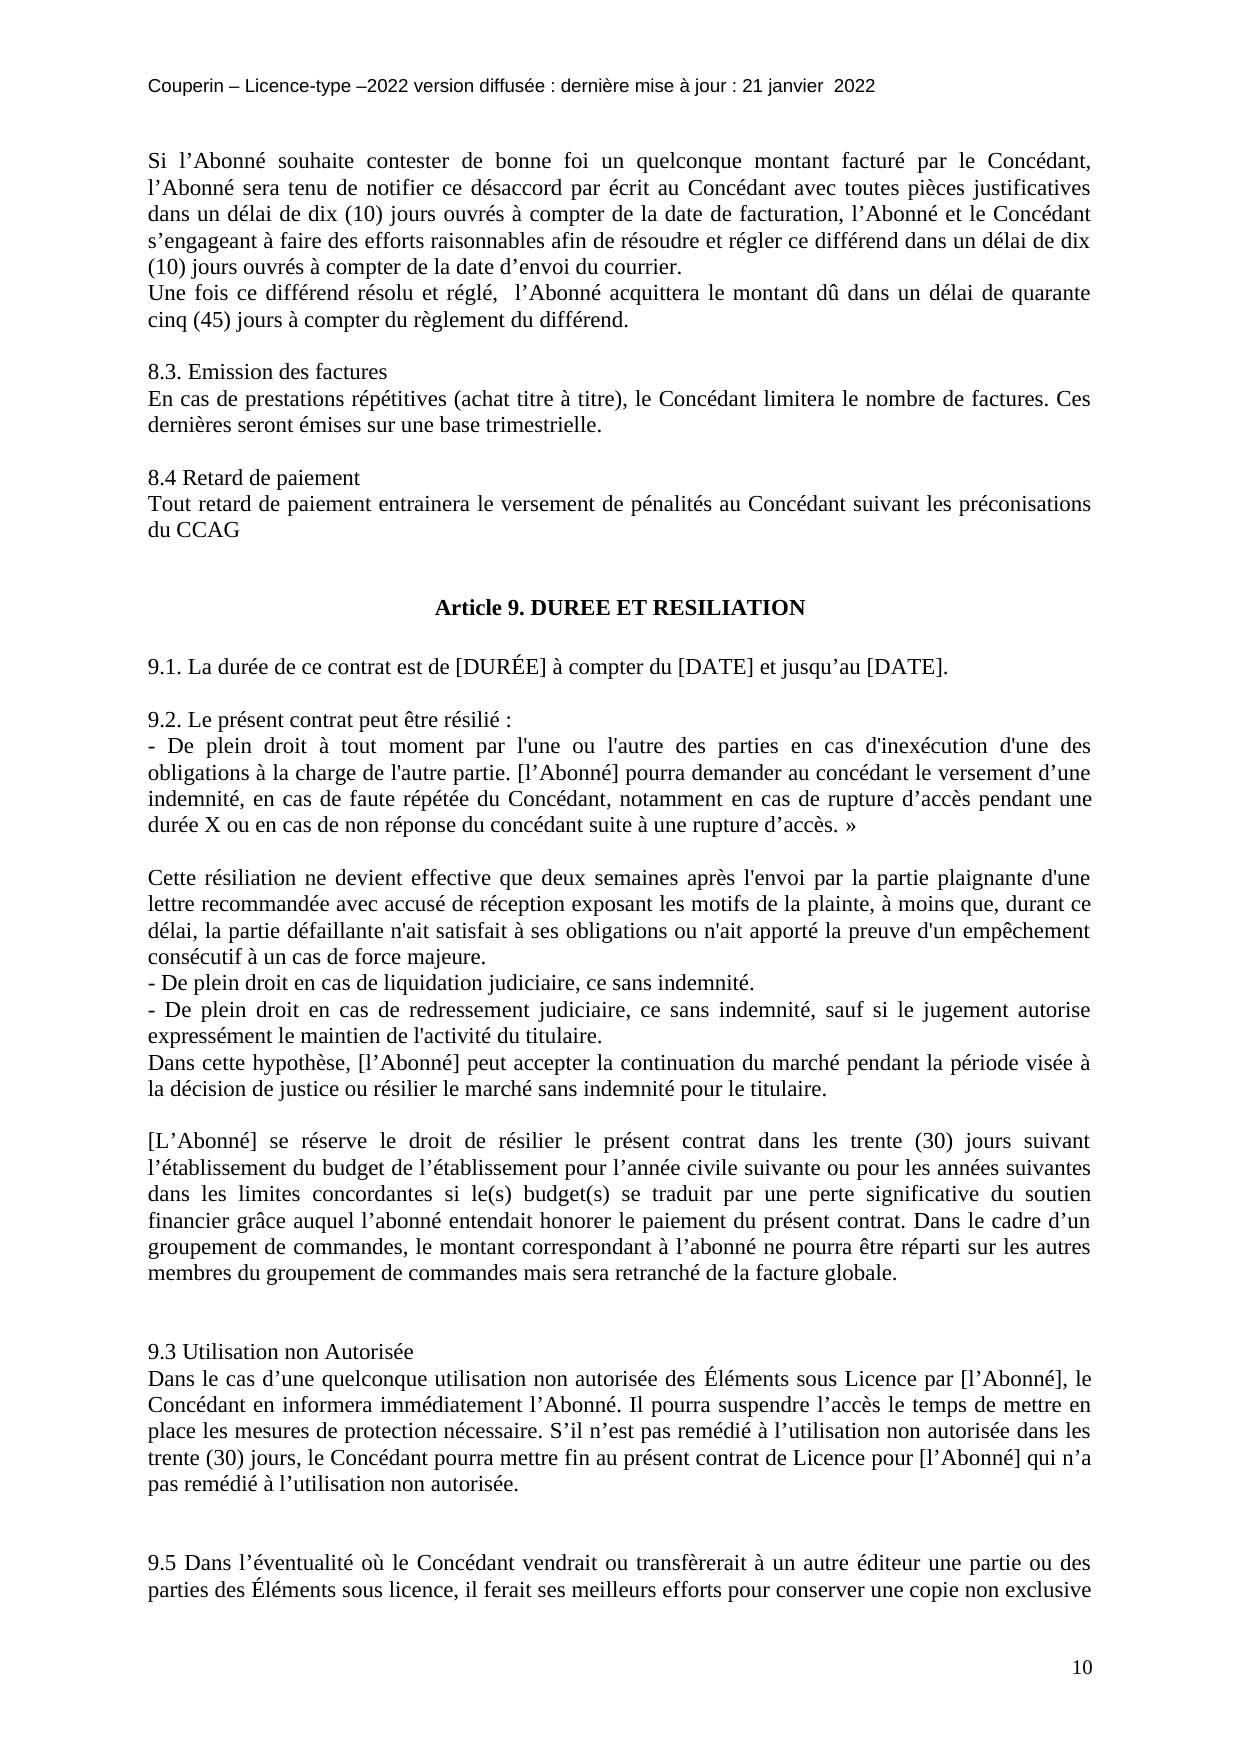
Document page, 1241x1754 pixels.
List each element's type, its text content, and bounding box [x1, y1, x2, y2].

text Dans le cas d’une quelconque utilisation non autorisée des éléments sous Licence par [l’Abonné], le Concédant en informera immédiatement l’Abonné. Il pourra suspendre l’accès le temps de mettre en place les mesures de protection nécessaire. S’il n’est pas remédié à l’utilisation non autorisée dans les trente (30) jours, le Concédant pourra mettre fin au présent contrat de Licence pour [l’Abonné] qui n’a pas remédié à l’utilisation non autorisée. [148, 1365, 1093, 1497]
text Cette résiliation ne devient effective que deux semaines après l'envoi par la partie plaignante d'une lettre recommandée avec accusé de réception exposant les motifs de la plainte, à moins que, durant ce délai, la partie défaillante n'ait satisfait à ses obligations ou n'ait apporté la preuve d'un empêchement consécutif à un cas de force majeure. [148, 864, 1093, 969]
text [L’Abonné] se réserve le droit de résilier le présent contrat dans les trente (30) jours suivant l’établissement du budget de l’établissement pour l’année civile suivante ou pour les années suivantes dans les limites concordantes si le(s) budget(s) se traduit par une perte significative du soutien financier grâce auquel l’abonné entendait honorer le paiement du présent contrat. Dans le cadre d’un groupement de commandes, le montant correspondant à l’abonné ne pourra être réparti sur les autres membres du groupement de commandes mais sera retranché de la facture globale. [148, 1128, 1093, 1286]
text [148, 1549, 1093, 1602]
text En cas de prestations répétitives (achat titre à titre), le Concédant limitera le nombre de factures. Ces dernières seront émises sur une base trimestrielle. [148, 385, 1093, 437]
text 8.3. Emission des factures [148, 358, 1093, 385]
text 9.1. La durée de ce contrat est de [DURÉE] à compter du [DATE] et jusqu’au [DATE]. [148, 653, 1093, 679]
text Tout retard de paiement entrainera le versement de pénalités au Concédant suivant les préconisations du CCAG [148, 490, 1093, 543]
text - De plein droit à tout moment par l'une ou l'autre des parties en cas d'inexécution d'une des obligations à la charge de l'autre partie. [l’Abonné] pourra demander au concédant le versement d’une indemnité, en cas de faute répétée du Concédant, notamment en cas de rupture d’accès pendant une durée X ou en cas de non réponse du concédant suite à une rupture d’accès. » [148, 732, 1093, 838]
text 9.3 Utilisation non Autorisée [148, 1338, 1093, 1365]
text - De plein droit en cas de liquidation judiciaire, ce sans indemnité. [148, 969, 1093, 996]
text 8.4 Retard de paiement [148, 464, 1093, 490]
text Si l’Abonné souhaite contester de bonne foi un quelconque montant facturé par le Concédant, l’Abonné sera tenu de notifier ce désaccord par écrit au Concédant avec toutes pièces justificatives dans un délai de dix (10) jours ouvrés à compter de la date de facturation, l’Abonné et le Concédant s’engageant à faire des efforts raisonnables afin de résoudre et régler ce différend dans un délai de dix (10) jours ouvrés à compter de la date d’envoi du courrier. [148, 148, 1093, 279]
text Dans cette hypothèse, [l’Abonné] peut accepter la continuation du marché pendant la période visée à la décision de justice ou résilier le marché sans indemnité pour le titulaire. [148, 1048, 1093, 1101]
text 9.2. Le présent contrat peut être résilié : [148, 706, 1093, 732]
subtitle Article 9. DUREE ET RESILIATION [148, 594, 1093, 621]
text Une fois ce différend résolu et réglé, l’Abonné acquittera le montant dû dans un délai de quarante cinq (45) jours à compter du règlement du différend. [148, 279, 1093, 332]
text - De plein droit en cas de redressement judiciaire, ce sans indemnité, sauf si le jugement autorise expressément le maintien de l'activité du titulaire. [148, 996, 1093, 1048]
